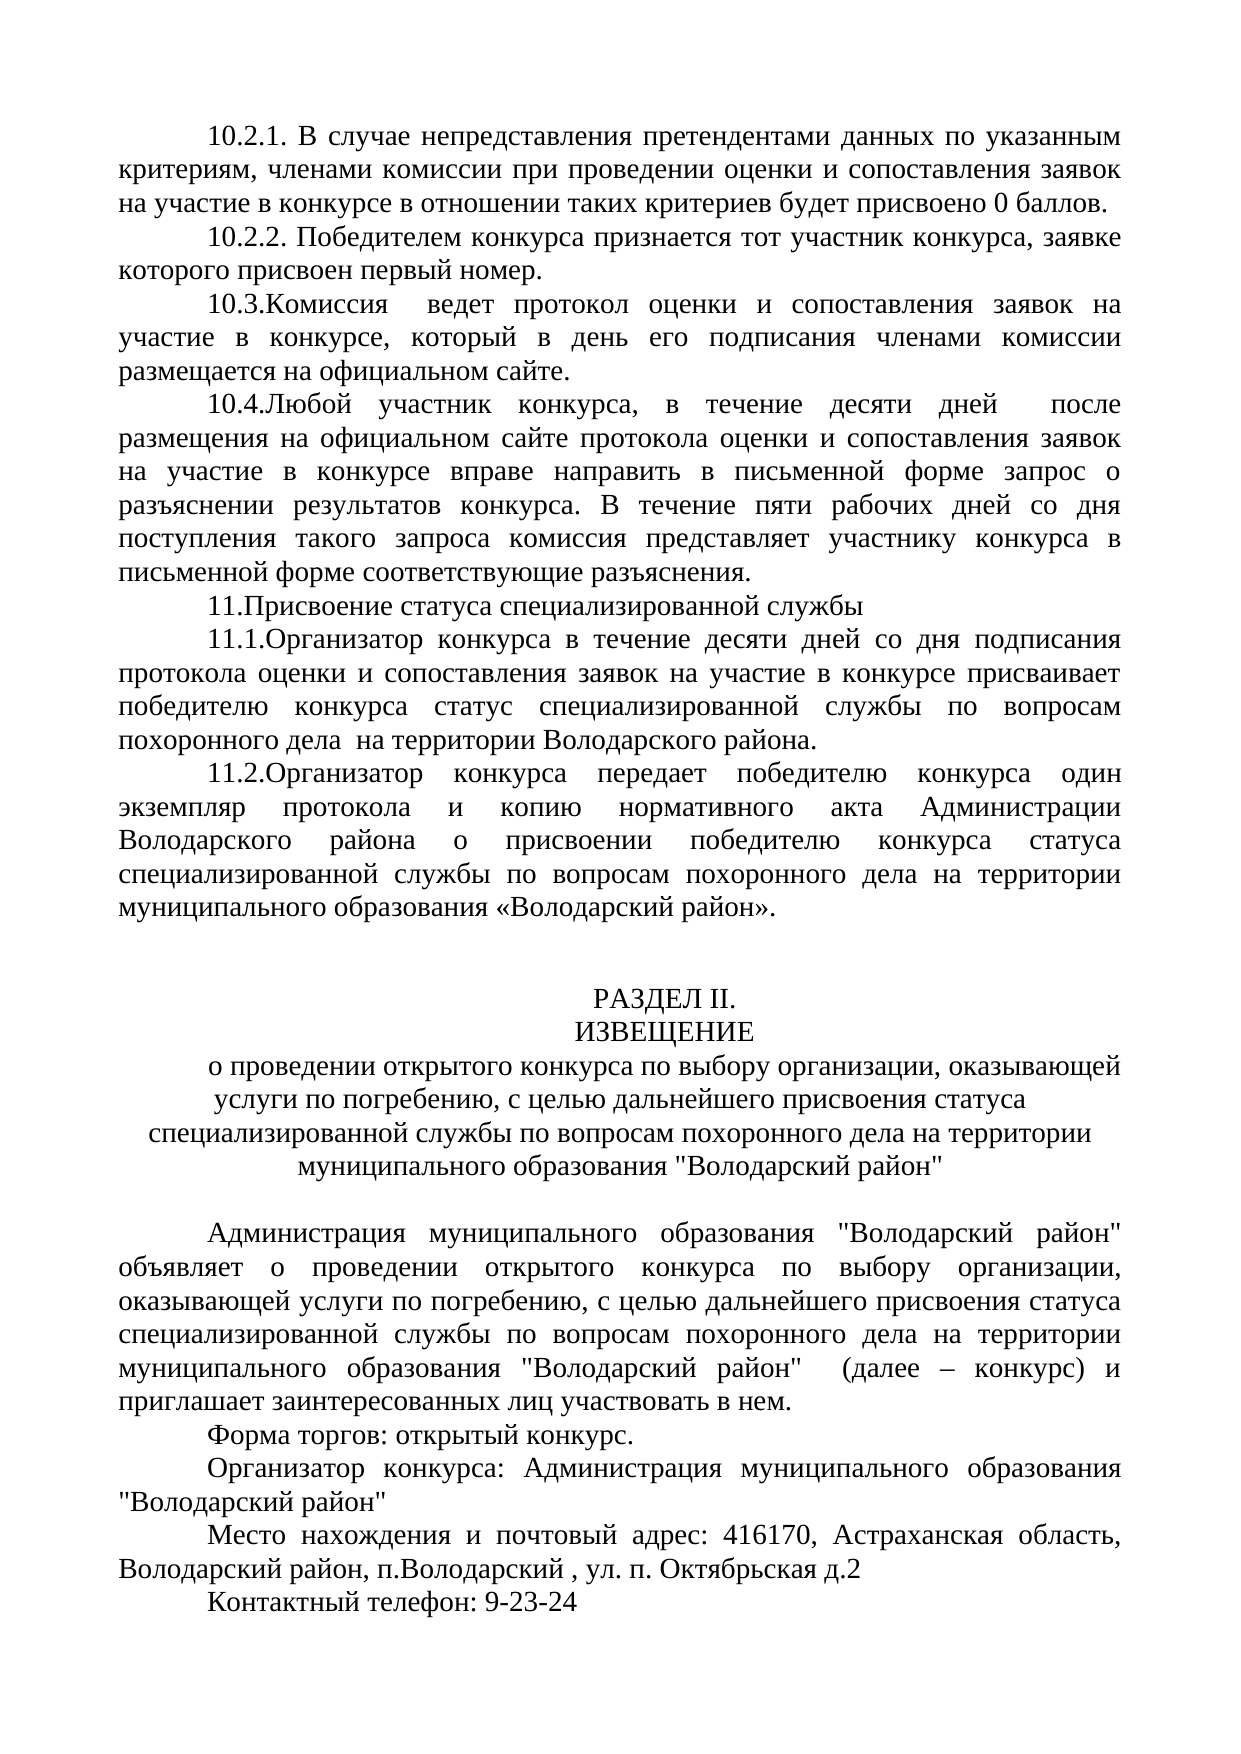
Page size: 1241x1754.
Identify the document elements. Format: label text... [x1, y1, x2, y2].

text Место нахождения и почтовый адрес: 416170, Астраханская область, Володарский район, п.Володарский , ул. п. Октябрьская д.2 [118, 1517, 1122, 1584]
text Организатор конкурса: Администрация муниципального образования "Володарский район" [118, 1450, 1122, 1517]
text 11.Присвоение статуса специализированной службы [118, 588, 1122, 621]
text 10.4.Любой участник конкурса, в течение десяти дней после размещения на официальном сайте протокола оценки и сопоставления заявок на участие в конкурсе вправе направить в письменной форме запрос о разъяснении результатов конкурса. В течение пяти рабочих дней со дня поступления такого запроса комиссия представляет участнику конкурса в письменной форме соответствующие разъяснения. [118, 386, 1122, 588]
text ИЗВЕЩЕНИЕ [118, 1014, 1122, 1048]
text 11.2.Организатор конкурса передает победителю конкурса один экземпляр протокола и копию нормативного акта Администрации Володарского района о присвоении победителю конкурса статуса специализированной службы по вопросам похоронного дела на территории муниципального образования «Володарский район». [118, 755, 1122, 923]
text 10.3.Комиссия ведет протокол оценки и сопоставления заявок на участие в конкурсе, который в день его подписания членами комиссии размещается на официальном сайте. [118, 286, 1122, 386]
text 10.2.1. В случае непредставления претендентами данных по указанным критериям, членами комиссии при проведении оценки и сопоставления заявок на участие в конкурсе в отношении таких критериев будет присвоено 0 баллов. [118, 118, 1122, 219]
text РАЗДЕЛ II. [118, 981, 1122, 1014]
text 10.2.2. Победителем конкурса признается тот участник конкурса, заявке которого присвоен первый номер. [118, 219, 1122, 286]
text 11.1.Организатор конкурса в течение десяти дней со дня подписания протокола оценки и сопоставления заявок на участие в конкурсе присваивает победителю конкурса статус специализированной службы по вопросам похоронного дела на территории Володарского района. [118, 621, 1122, 755]
text Администрация муниципального образования "Володарский район" объявляет о проведении открытого конкурса по выбору организации, оказывающей услуги по погребению, с целью дальнейшего присвоения статуса специализированной службы по вопросам похоронного дела на территории муниципального образования "Володарский район" (далее – конкурс) и приглашает заинтересованных лиц участвовать в нем. [118, 1216, 1122, 1417]
text Контактный телефон: 9-23-24 [118, 1584, 1122, 1618]
text о проведении открытого конкурса по выбору организации, оказывающей услуги по погребению, с целью дальнейшего присвоения статуса специализированной службы по вопросам похоронного дела на территории муниципального образования "Володарский район" [118, 1048, 1122, 1182]
text Форма торгов: открытый конкурс. [118, 1417, 1122, 1450]
